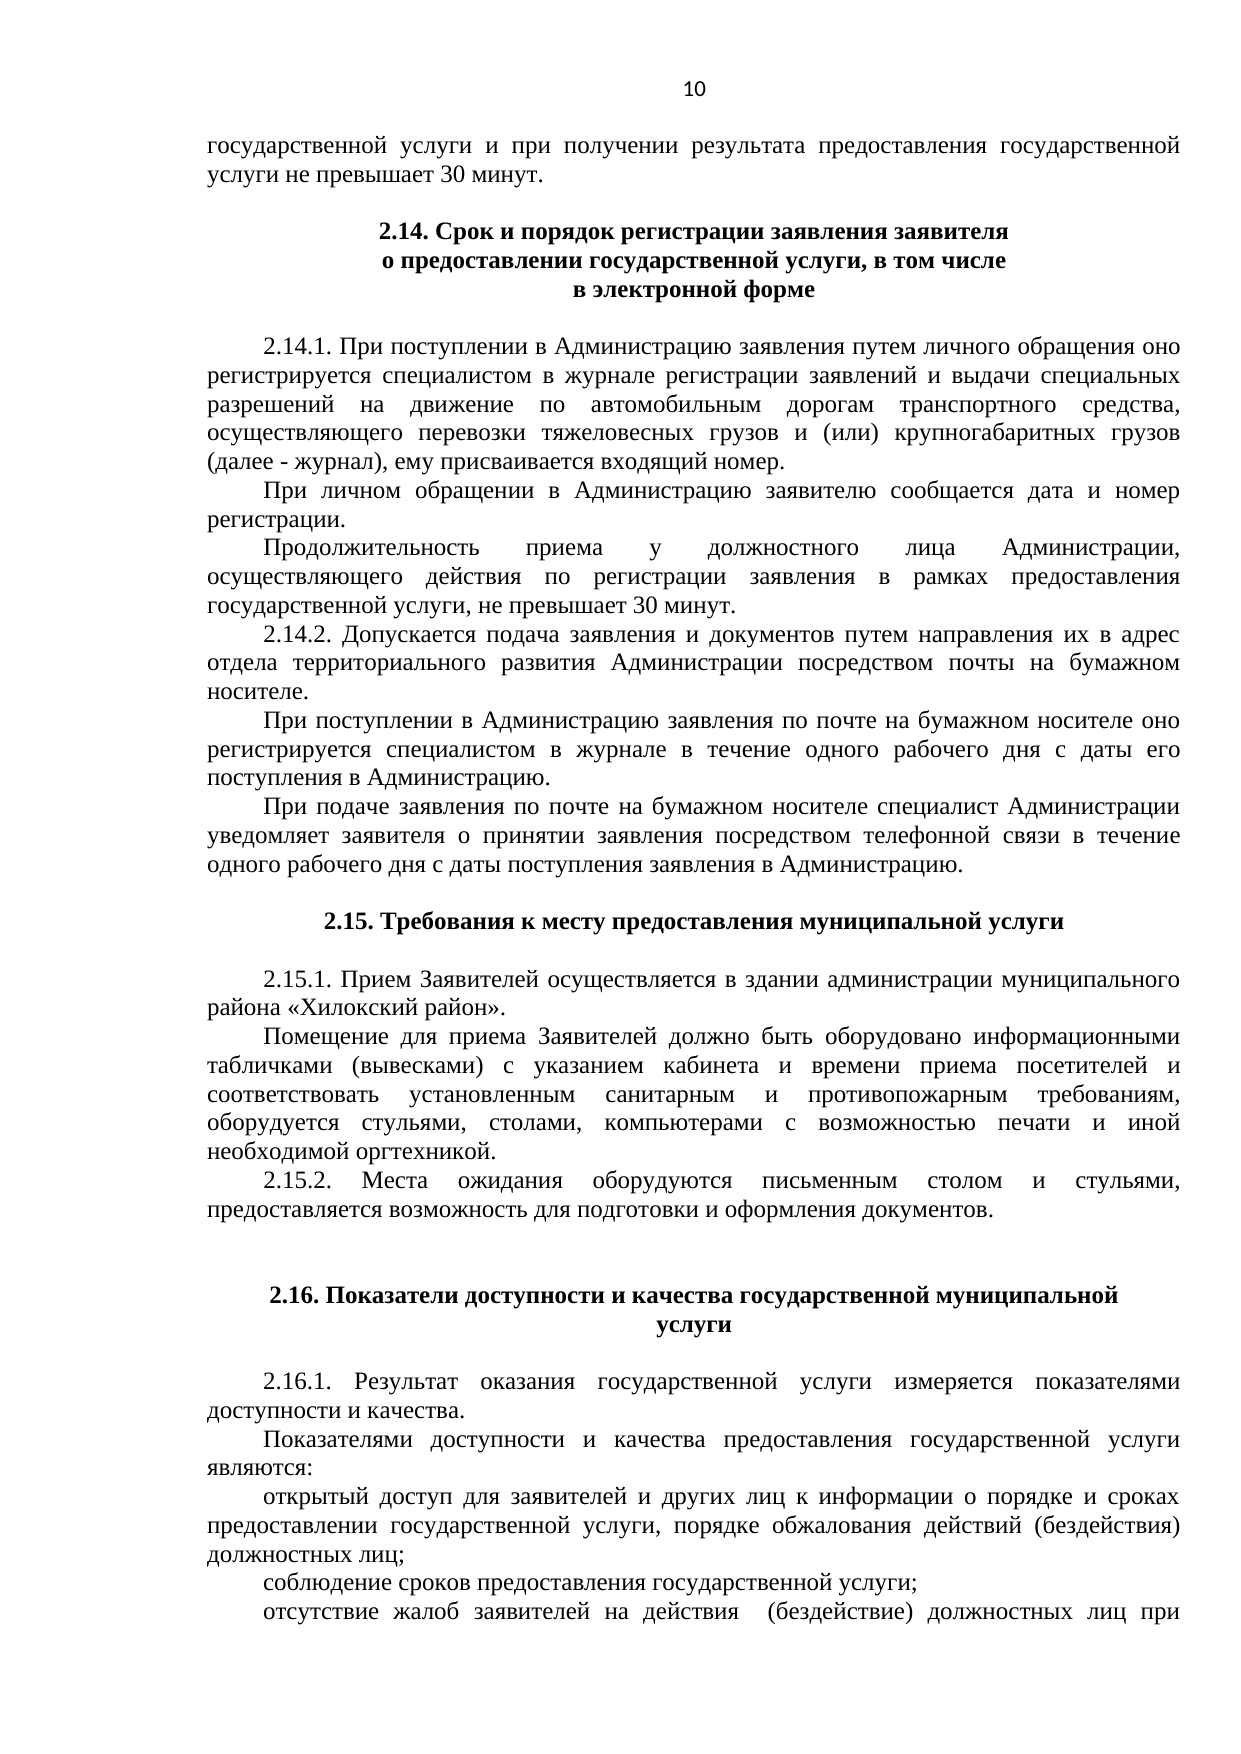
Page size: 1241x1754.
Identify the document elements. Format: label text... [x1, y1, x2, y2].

text соблюдение сроков предоставления государственной услуги; [207, 1567, 1181, 1596]
text 2.16.1. Результат оказания государственной услуги измеряется показателями доступности и качества. [207, 1366, 1181, 1424]
title 2.16. Показатели доступности и качества государственной муниципальной [207, 1280, 1181, 1309]
text Продолжительность приема у должностного лица Администрации, осуществляющего действия по регистрации заявления в рамках предоставления государственной услуги, не превышает 30 минут. [207, 532, 1181, 619]
title услуги [207, 1309, 1181, 1337]
title 2.15. Требования к месту предоставления муниципальной услуги [207, 906, 1181, 935]
text открытый доступ для заявителей и других лиц к информации о порядке и сроках предоставлении государственной услуги, порядке обжалования действий (бездействия) должностных лиц; [207, 1481, 1181, 1567]
text 2.14.2. Допускается подача заявления и документов путем направления их в адрес отдела территориального развития Администрации посредством почты на бумажном носителе. [207, 619, 1181, 705]
title о предоставлении государственной услуги, в том числе [207, 245, 1181, 274]
text При личном обращении в Администрацию заявителю сообщается дата и номер регистрации. [207, 475, 1181, 532]
text 2.15.2. Места ожидания оборудуются письменным столом и стульями, предоставляется возможность для подготовки и оформления документов. [207, 1165, 1181, 1222]
title в электронной форме [207, 274, 1181, 302]
text 2.14.1. При поступлении в Администрацию заявления путем личного обращения оно регистрируется специалистом в журнале регистрации заявлений и выдачи специальных разрешений на движение по автомобильным дорогам транспортного средства, осуществляющего перевозки тяжеловесных грузов и (или) крупногабаритных грузов (далее - журнал), ему присваивается входящий номер. [207, 331, 1181, 475]
title 2.14. Срок и порядок регистрации заявления заявителя [207, 216, 1181, 245]
text При подаче заявления по почте на бумажном носителе специалист Администрации уведомляет заявителя о принятии заявления посредством телефонной связи в течение одного рабочего дня с даты поступления заявления в Администрацию. [207, 791, 1181, 877]
text 2.15.1. Прием Заявителей осуществляется в здании администрации муниципального района «Хилокский район». [207, 964, 1181, 1021]
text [207, 1596, 1181, 1625]
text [207, 130, 1181, 187]
text При поступлении в Администрацию заявления по почте на бумажном носителе оно регистрируется специалистом в журнале в течение одного рабочего дня с даты его поступления в Администрацию. [207, 705, 1181, 791]
text Помещение для приема Заявителей должно быть оборудовано информационными табличками (вывесками) с указанием кабинета и времени приема посетителей и соответствовать установленным санитарным и противопожарным требованиям, оборудуется стульями, столами, компьютерами с возможностью печати и иной необходимой оргтехникой. [207, 1021, 1181, 1165]
text Показателями доступности и качества предоставления государственной услуги являются: [207, 1424, 1181, 1481]
